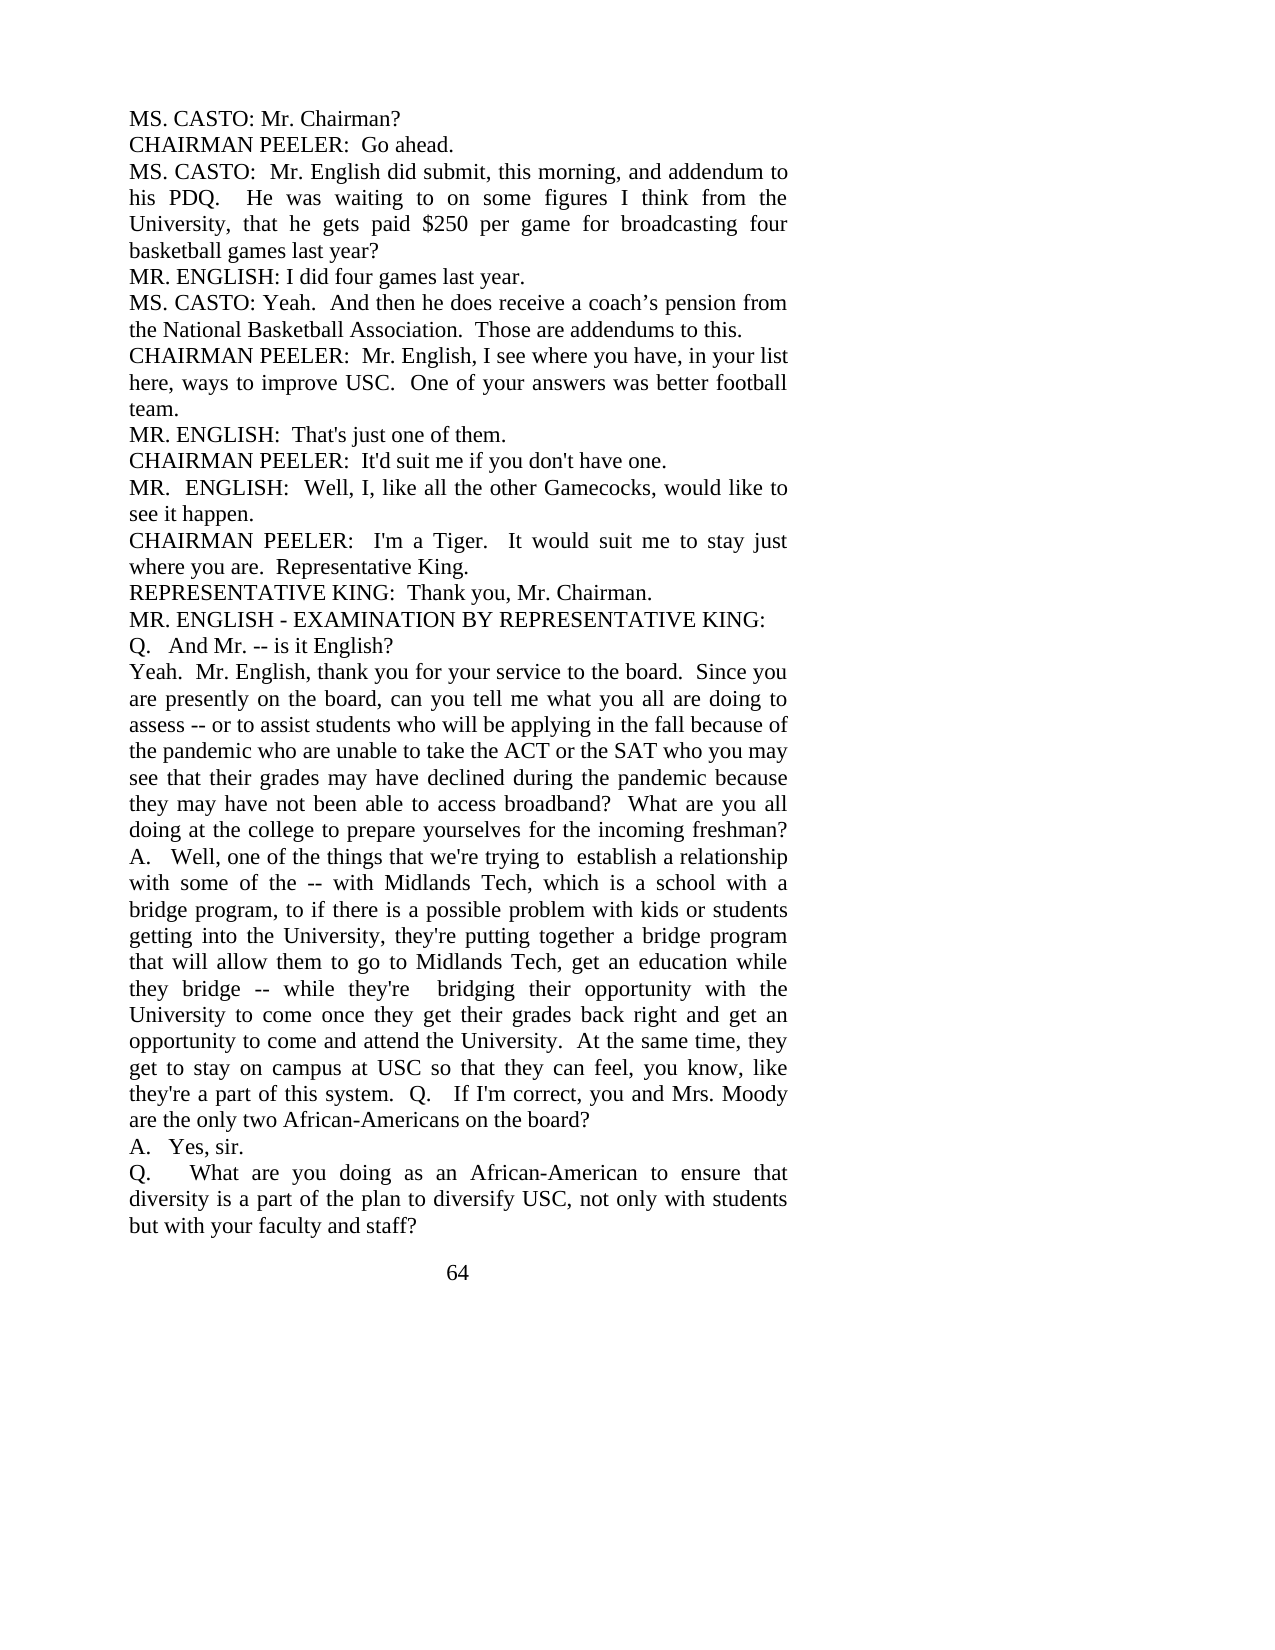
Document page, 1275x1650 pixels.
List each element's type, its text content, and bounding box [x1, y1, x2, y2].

text Q. What are you doing as an African-American to ensure that diversity is a part of the plan to diversify USC, not only with students but with your faculty and staff? [129, 1159, 789, 1238]
text CHAIRMAN PEELER: I'm a Tiger. It would suit me to stay just where you are. Representative King. [129, 527, 789, 579]
text MR. ENGLISH: Well, I, like all the other Gamecocks, would like to see it happen. [129, 474, 789, 527]
text MR. ENGLISH: I did four games last year. [129, 263, 789, 289]
text Q. And Mr. -- is it English? [129, 632, 789, 658]
text CHAIRMAN PEELER: Mr. English, I see where you have, in your list here, ways to improve USC. One of your answers was better football team. [129, 342, 789, 421]
text MR. ENGLISH: That's just one of them. [129, 421, 789, 448]
text MS. CASTO: Yeah. And then he does receive a coach’s pension from the National Basketball Association. Those are addendums to this. [129, 289, 789, 342]
text REPRESENTATIVE KING: Thank you, Mr. Chairman. [129, 579, 789, 606]
text A. Yes, sir. [129, 1133, 789, 1159]
text Yeah. Mr. English, thank you for your service to the board. Since you are presently on the board, can you tell me what you all are doing to assess -- or to assist students who will be applying in the fall because of the pandemic who are unable to take the ACT or the SAT who you may see that their grades may have declined during the pandemic because they may have not been able to access broadband? What are you all doing at the college to prepare yourselves for the incoming freshman? A. Well, one of the things that we're trying to establish a relationship with some of the -- with Midlands Tech, which is a school with a bridge program, to if there is a possible problem with kids or students getting into the University, they're putting together a bridge program that will allow them to go to Midlands Tech, get an education while they bridge -- while they're bridging their opportunity with the University to come once they get their grades back right and get an opportunity to come and attend the University. At the same time, they get to stay on campus at USC so that they can feel, you know, like they're a part of this system. Q. If I'm correct, you and Mrs. Moody are the only two African-Americans on the board? [129, 658, 789, 1133]
text MS. CASTO: Mr. English did submit, this morning, and addendum to his PDQ. He was waiting to on some figures I think from the University, that he gets paid $250 per game for broadcasting four basketball games last year? [129, 158, 789, 263]
text CHAIRMAN PEELER: It'd suit me if you don't have one. [129, 448, 789, 474]
text MR. ENGLISH - EXAMINATION BY REPRESENTATIVE KING: [129, 606, 789, 632]
text MS. CASTO: Mr. Chairman? [129, 105, 789, 131]
text CHAIRMAN PEELER: Go ahead. [129, 131, 789, 158]
